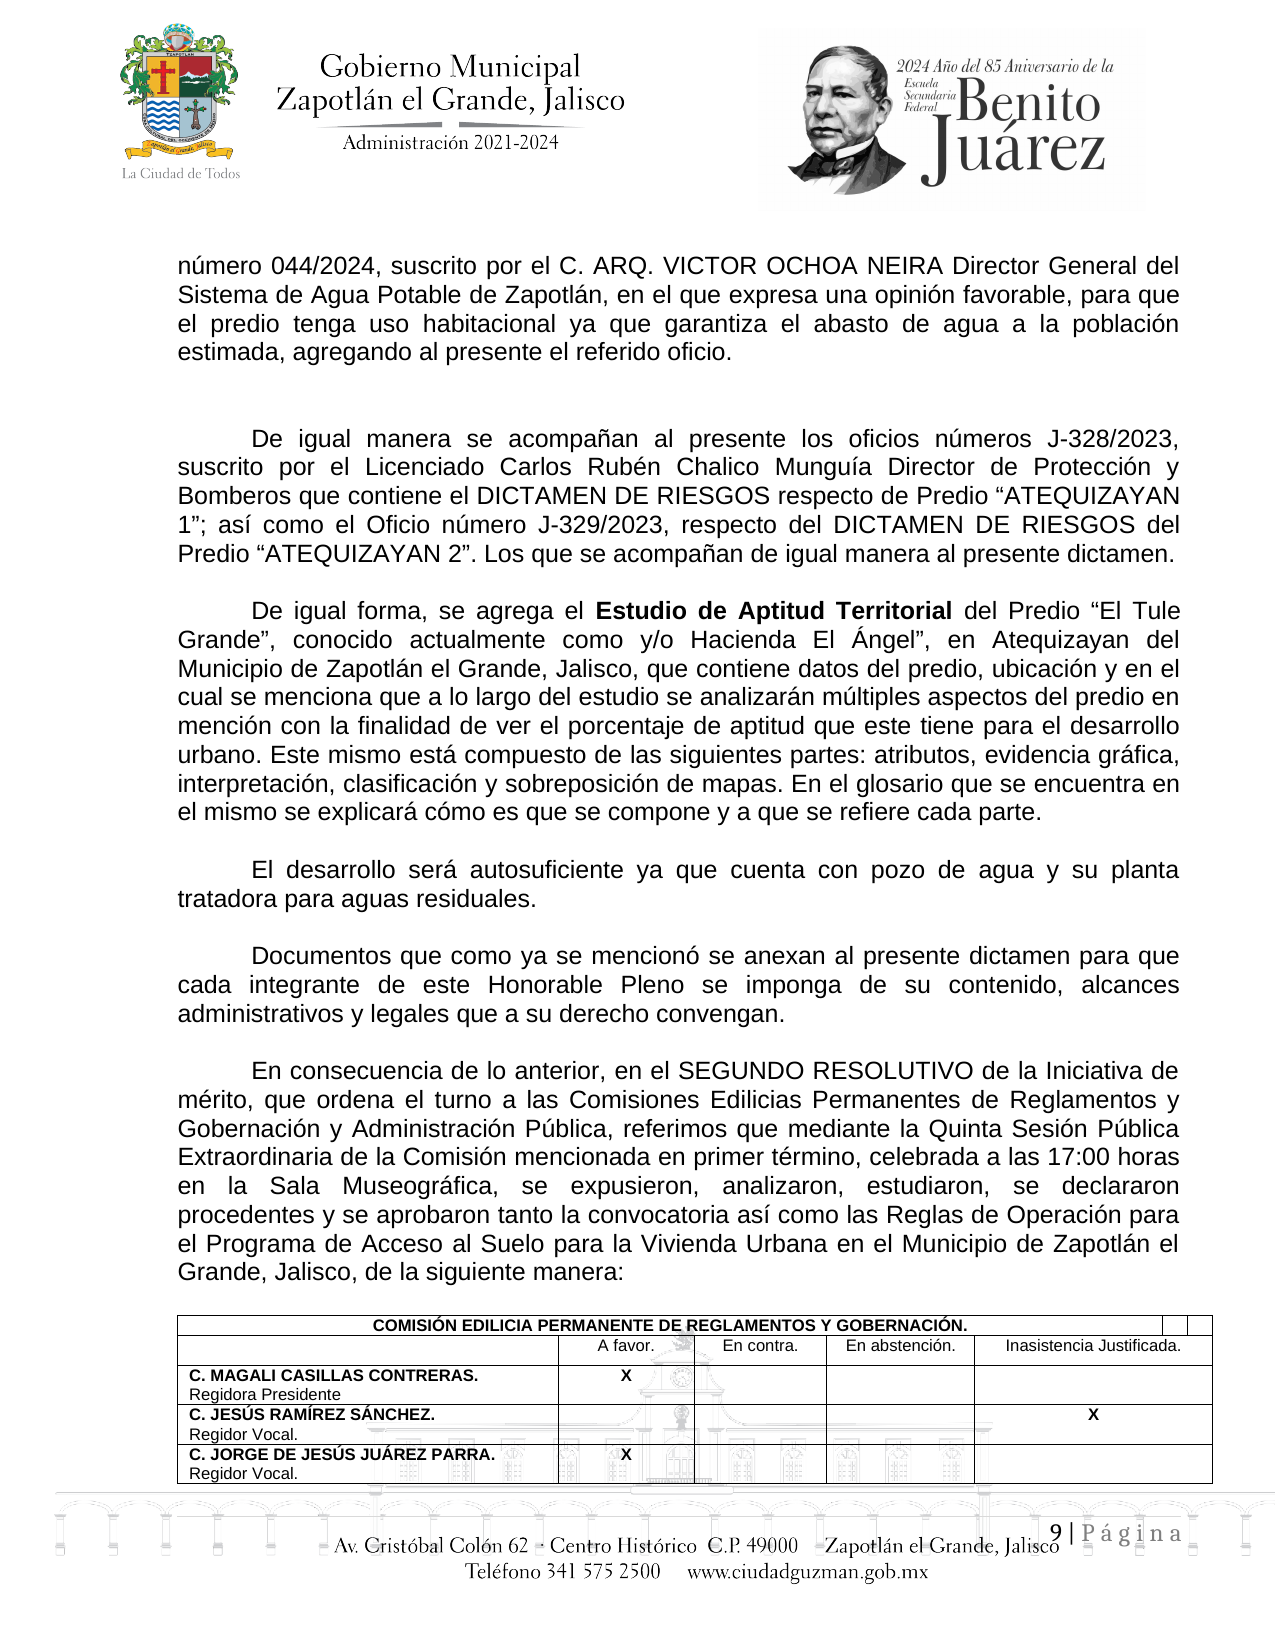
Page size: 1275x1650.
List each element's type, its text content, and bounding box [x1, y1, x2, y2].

table_cell Inasistencia Justificada. [975, 1336, 1212, 1365]
table_cell X [559, 1366, 694, 1404]
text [177, 251, 1181, 366]
text El desarrollo será autosuficiente ya que cuenta con pozo de agua y su planta tratadora para aguas residuales. [177, 855, 1181, 912]
table_cell [559, 1405, 694, 1443]
table_cell [827, 1405, 974, 1443]
text De igual manera se acompañan al presente los oficios números J-328/2023, suscrito por el Licenciado Carlos Rubén Chalico Munguía Director de Protección y Bomberos que contiene el DICTAMEN DE RIESGOS respecto de Predio “ATEQUIZAYAN 1”; así como el Oficio número J-329/2023, respecto del DICTAMEN DE RIESGOS del Predio “ATEQUIZAYAN 2”. Los que se acompañan de igual manera al presente dictamen. [177, 423, 1181, 567]
text En consecuencia de lo anterior, en el SEGUNDO RESOLUTIVO de la Iniciativa de mérito, que ordena el turno a las Comisiones Edilicias Permanentes de Reglamentos y Gobernación y Administración Pública, referimos que mediante la Quinta Sesión Pública Extraordinaria de la Comisión mencionada en primer término, celebrada a las 17:00 horas en la Sala Museográfica, se expusieron, analizaron, estudiaron, se declararon procedentes y se aprobaron tanto la convocatoria así como las Reglas de Operación para el Programa de Acceso al Suelo para la Vivienda Urbana en el Municipio de Zapotlán el Grande, Jalisco, de la siguiente manera: [177, 1056, 1181, 1286]
table_cell En abstención. [827, 1336, 974, 1365]
table_cell C. JESÚS RAMÍREZ SÁNCHEZ. Regidor Vocal. [178, 1405, 558, 1443]
table_cell C. JORGE DE JESÚS JUÁREZ PARRA. Regidor Vocal. [178, 1445, 558, 1483]
table_header [1163, 1316, 1187, 1335]
table_cell [695, 1366, 826, 1404]
text Documentos que como ya se mencionó se anexan al presente dictamen para que cada integrante de este Honorable Pleno se imponga de su contenido, alcances administrativos y legales que a su derecho convengan. [177, 941, 1181, 1027]
table_cell X [975, 1405, 1212, 1443]
table_header COMISIÓN EDILICIA PERMANENTE DE REGLAMENTOS Y GOBERNACIÓN. [178, 1316, 1162, 1335]
table_cell [178, 1336, 558, 1365]
table_cell A favor. [559, 1336, 694, 1365]
text De igual forma, se agrega el Estudio de Aptitud Territorial del Predio “El Tule Grande”, conocido actualmente como y/o Hacienda El Ángel”, en Atequizayan del Municipio de Zapotlán el Grande, Jalisco, que contiene datos del predio, ubicación y en el cual se menciona que a lo largo del estudio se analizarán múltiples aspectos del predio en mención con la finalidad de ver el porcentaje de aptitud que este tiene para el desarrollo urbano. Este mismo está compuesto de las siguientes partes: atributos, evidencia gráfica, interpretación, clasificación y sobreposición de mapas. En el glosario que se encuentra en el mismo se explicará cómo es que se compone y a que se refiere cada parte. [177, 596, 1181, 826]
table_cell X [559, 1445, 694, 1483]
table_cell [695, 1445, 826, 1483]
table_cell [827, 1366, 974, 1404]
table_cell En contra. [695, 1336, 826, 1365]
picture [41, 0, 1275, 1627]
table_header [1188, 1316, 1212, 1335]
table_cell [975, 1366, 1212, 1404]
table_cell [695, 1405, 826, 1443]
table_cell [975, 1445, 1212, 1483]
table_cell C. MAGALI CASILLAS CONTRERAS. Regidora Presidente [178, 1366, 558, 1404]
table_cell [827, 1445, 974, 1483]
